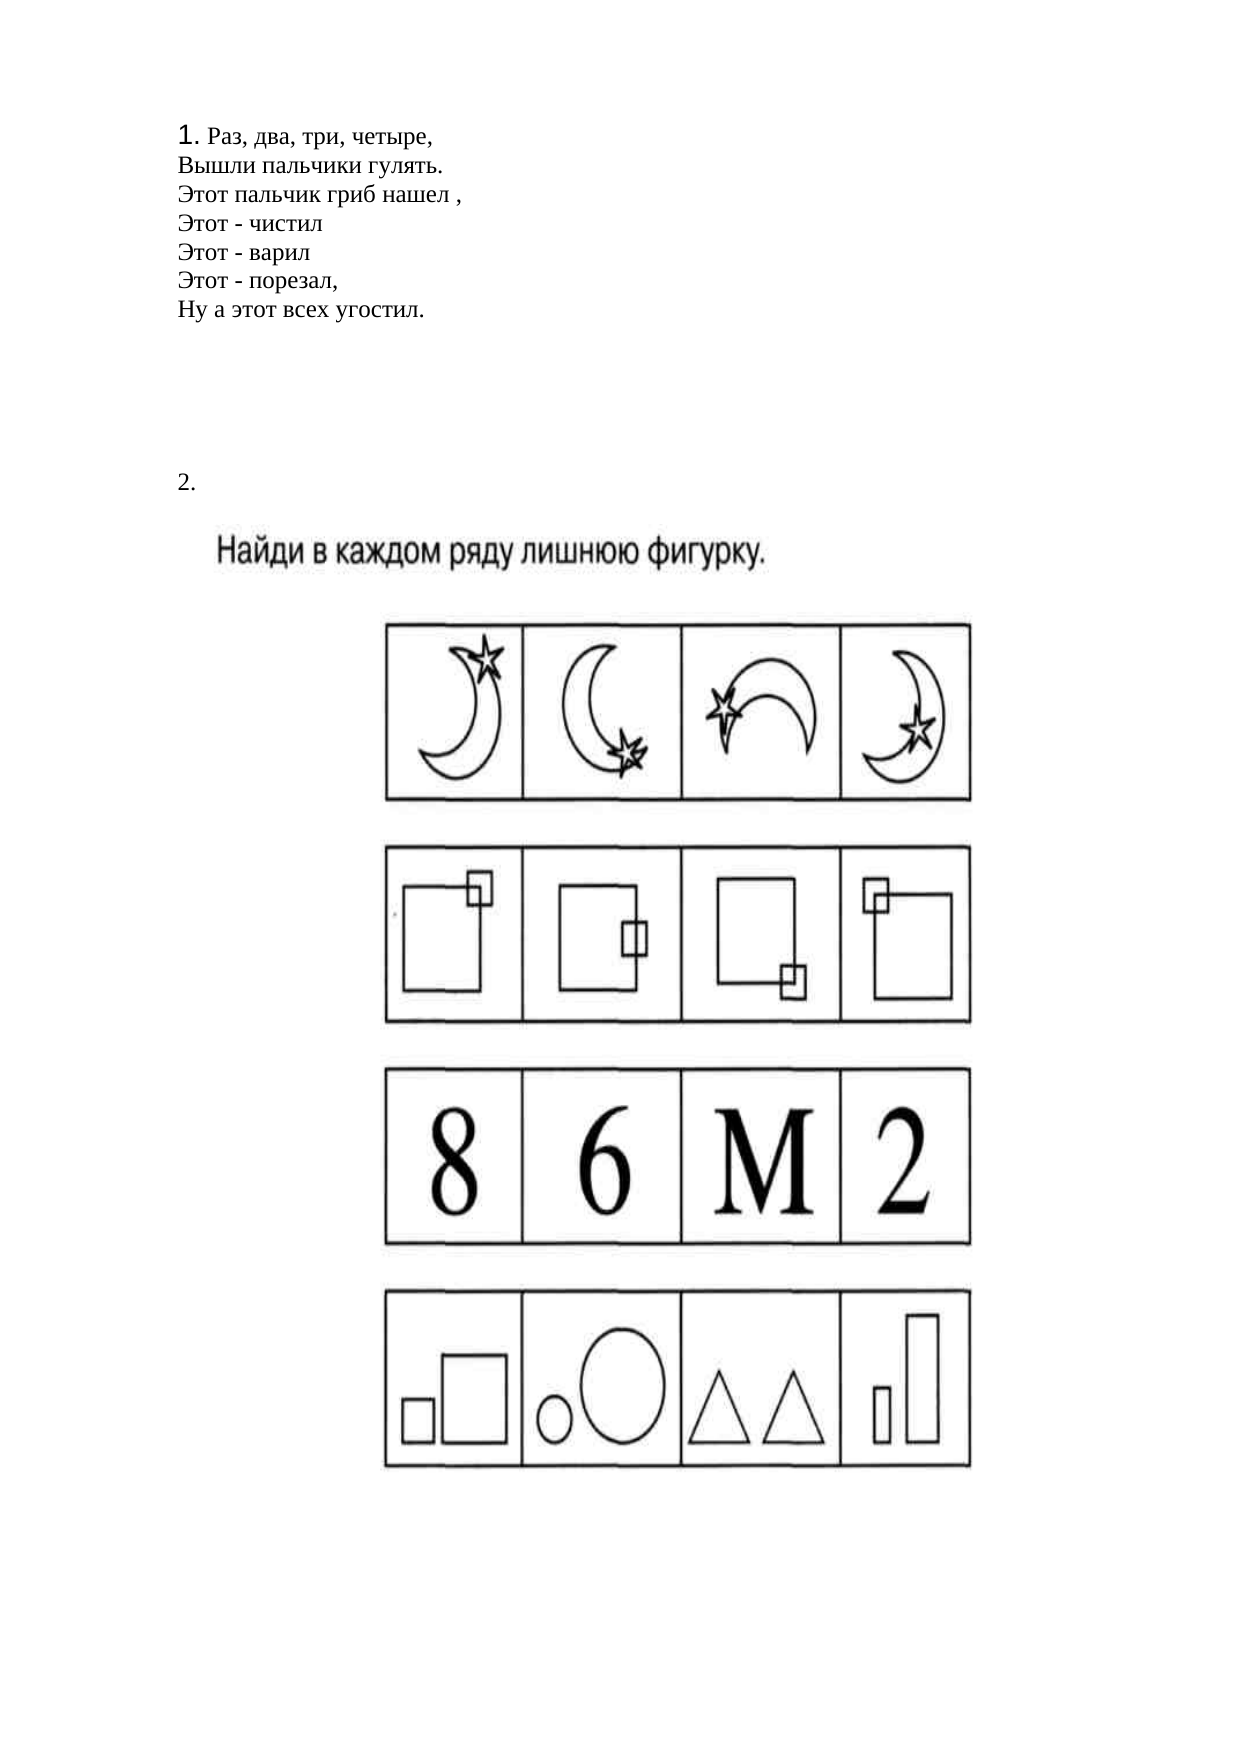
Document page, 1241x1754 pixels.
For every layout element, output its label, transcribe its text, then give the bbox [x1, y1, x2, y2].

text Ну а этот всех угостил. [177, 294, 1152, 323]
text 2. [177, 467, 1152, 496]
text Этот - порезал, [177, 266, 1152, 294]
text Этот - варил [177, 237, 1152, 266]
text Вышли пальчики гулять. [177, 151, 1152, 179]
text 1. Раз, два, три, четыре, [177, 118, 1152, 151]
text Этот - чистил [177, 208, 1152, 237]
text Этот пальчик гриб нашел , [177, 179, 1152, 208]
picture [177, 524, 1103, 1488]
